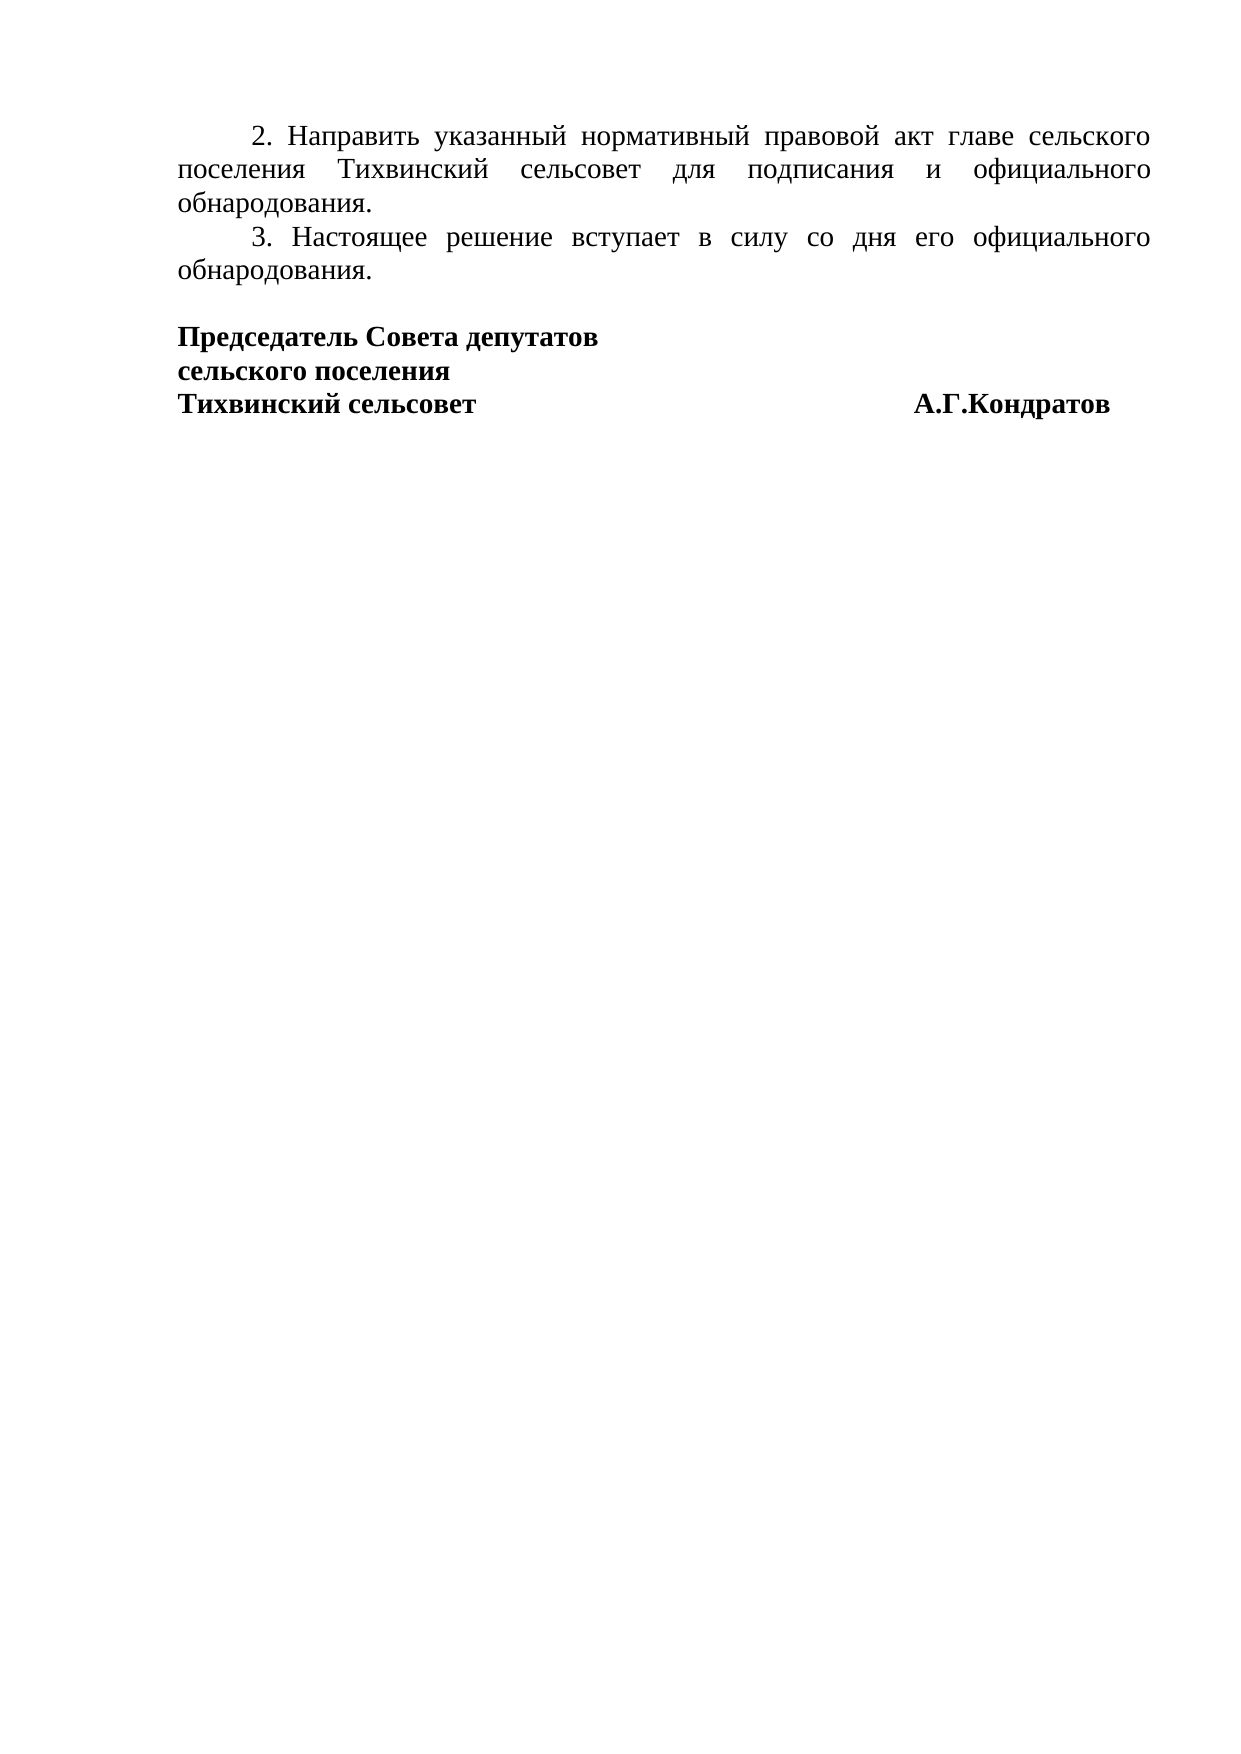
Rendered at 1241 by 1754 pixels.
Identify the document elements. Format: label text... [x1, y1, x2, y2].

text Тихвинский сельсовет А.Г.Кондратов [177, 386, 1152, 420]
text 3. Настоящее решение вступает в силу со дня его официального обнародования. [177, 219, 1152, 286]
text 2. Направить указанный нормативный правовой акт главе сельского поселения Тихвинский сельсовет для подписания и официального обнародования. [177, 118, 1152, 219]
text сельского поселения [177, 353, 1152, 386]
text Председатель Совета депутатов [177, 319, 1152, 353]
